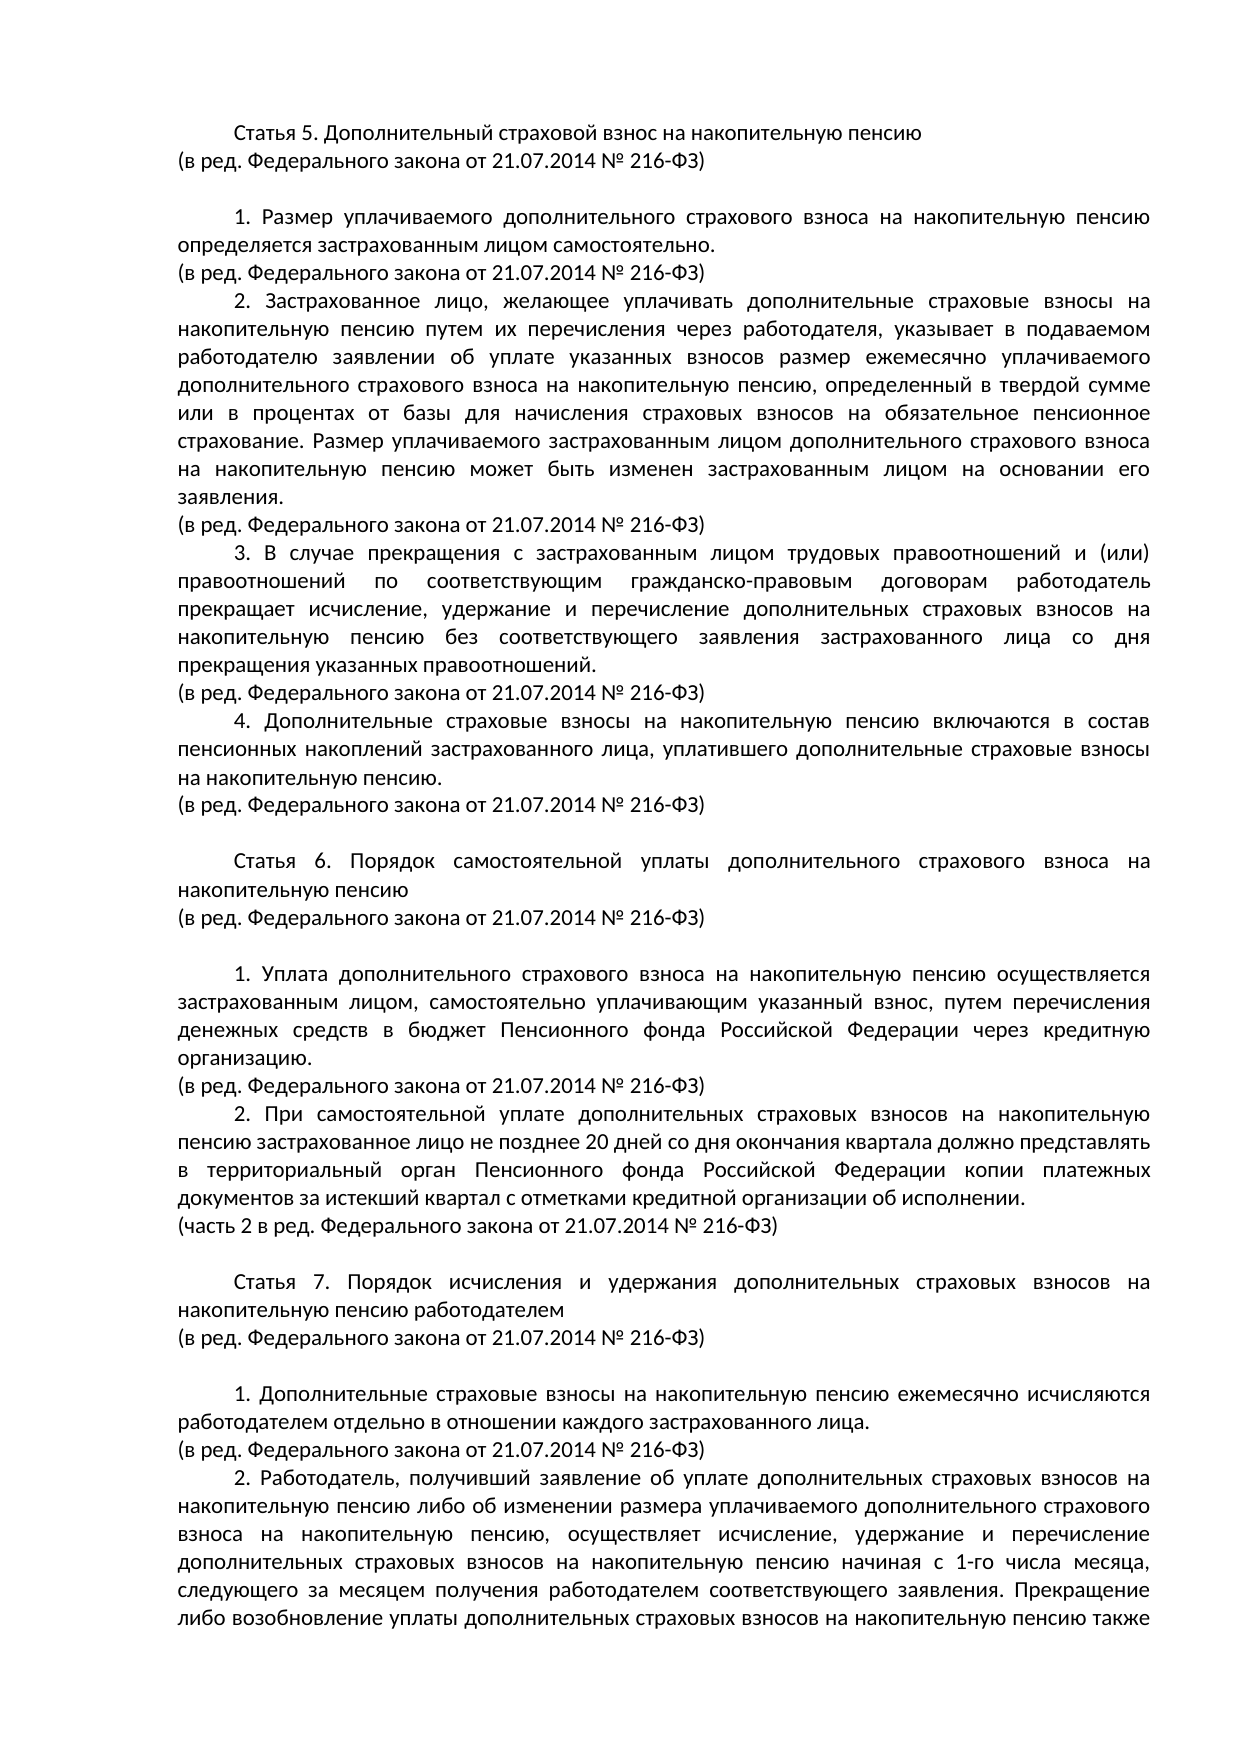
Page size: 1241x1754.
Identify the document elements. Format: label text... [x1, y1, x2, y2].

text Статья 6. Порядок самостоятельной уплаты дополнительного страхового взноса на накопительную пенсию [177, 847, 1152, 903]
text (в ред. Федерального закона от 21.07.2014 № 216-ФЗ) [177, 678, 1152, 707]
text (в ред. Федерального закона от 21.07.2014 № 216-ФЗ) [177, 1435, 1152, 1463]
text (в ред. Федерального закона от 21.07.2014 № 216-ФЗ) [177, 1323, 1152, 1351]
text 1. Размер уплачиваемого дополнительного страхового взноса на накопительную пенсию определяется застрахованным лицом самостоятельно. [177, 202, 1152, 258]
text 2. Застрахованное лицо, желающее уплачивать дополнительные страховые взносы на накопительную пенсию путем их перечисления через работодателя, указывает в подаваемом работодателю заявлении об уплате указанных взносов размер ежемесячно уплачиваемого дополнительного страхового взноса на накопительную пенсию, определенный в твердой сумме или в процентах от базы для начисления страховых взносов на обязательное пенсионное страхование. Размер уплачиваемого застрахованным лицом дополнительного страхового взноса на накопительную пенсию может быть изменен застрахованным лицом на основании его заявления. [177, 286, 1152, 510]
text Статья 7. Порядок исчисления и удержания дополнительных страховых взносов на накопительную пенсию работодателем [177, 1267, 1152, 1323]
text 3. В случае прекращения с застрахованным лицом трудовых правоотношений и (или) правоотношений по соответствующим гражданско-правовым договорам работодатель прекращает исчисление, удержание и перечисление дополнительных страховых взносов на накопительную пенсию без соответствующего заявления застрахованного лица со дня прекращения указанных правоотношений. [177, 538, 1152, 678]
text 1. Дополнительные страховые взносы на накопительную пенсию ежемесячно исчисляются работодателем отдельно в отношении каждого застрахованного лица. [177, 1379, 1152, 1435]
text (в ред. Федерального закона от 21.07.2014 № 216-ФЗ) [177, 1071, 1152, 1099]
text (в ред. Федерального закона от 21.07.2014 № 216-ФЗ) [177, 791, 1152, 819]
text (часть 2 в ред. Федерального закона от 21.07.2014 № 216-ФЗ) [177, 1211, 1152, 1239]
text 2. При самостоятельной уплате дополнительных страховых взносов на накопительную пенсию застрахованное лицо не позднее 20 дней со дня окончания квартала должно представлять в территориальный орган Пенсионного фонда Российской Федерации копии платежных документов за истекший квартал с отметками кредитной организации об исполнении. [177, 1099, 1152, 1211]
text (в ред. Федерального закона от 21.07.2014 № 216-ФЗ) [177, 258, 1152, 286]
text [177, 1463, 1152, 1631]
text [177, 146, 1152, 174]
text 1. Уплата дополнительного страхового взноса на накопительную пенсию осуществляется застрахованным лицом, самостоятельно уплачивающим указанный взнос, путем перечисления денежных средств в бюджет Пенсионного фонда Российской Федерации через кредитную организацию. [177, 959, 1152, 1071]
text Статья 5. Дополнительный страховой взнос на накопительную пенсию [177, 118, 1152, 146]
text (в ред. Федерального закона от 21.07.2014 № 216-ФЗ) [177, 903, 1152, 931]
text 4. Дополнительные страховые взносы на накопительную пенсию включаются в состав пенсионных накоплений застрахованного лица, уплатившего дополнительные страховые взносы на накопительную пенсию. [177, 707, 1152, 791]
text (в ред. Федерального закона от 21.07.2014 № 216-ФЗ) [177, 510, 1152, 538]
